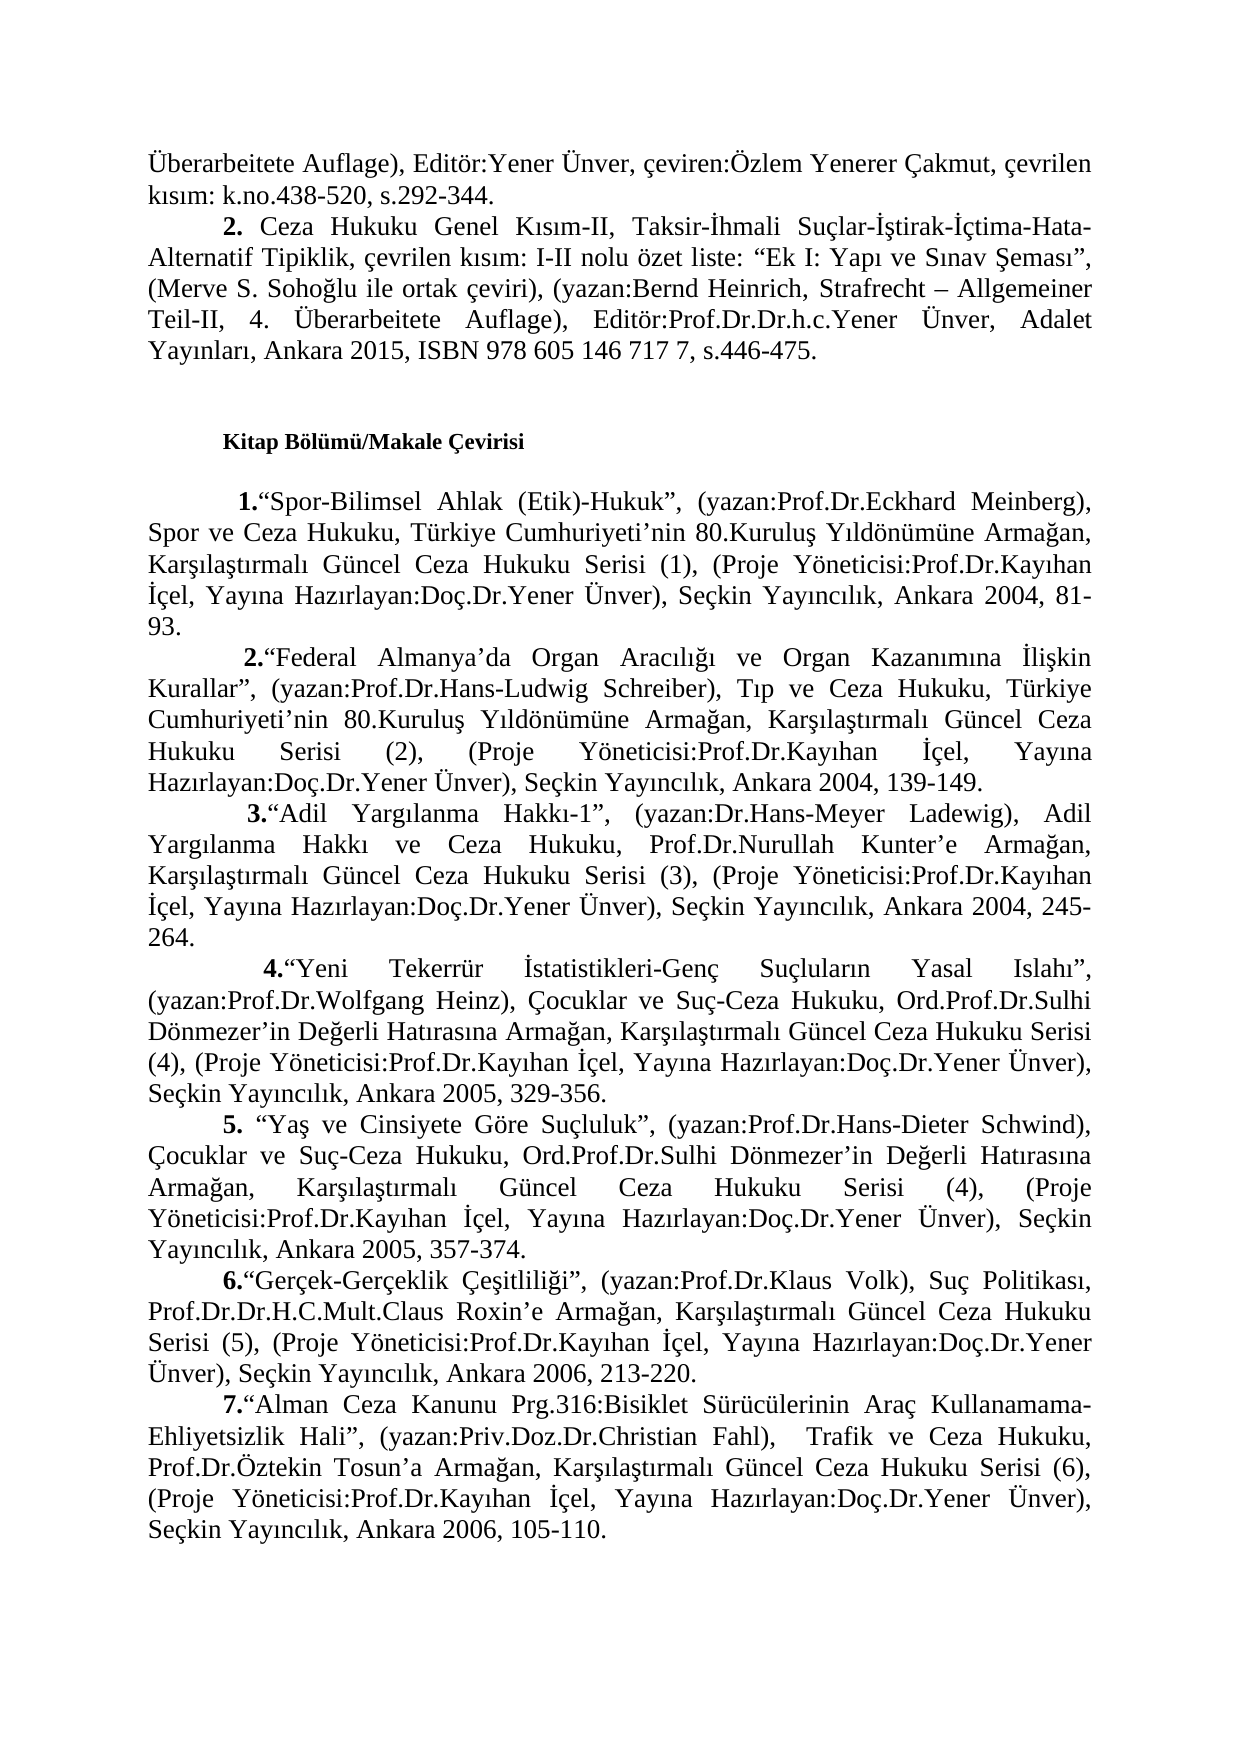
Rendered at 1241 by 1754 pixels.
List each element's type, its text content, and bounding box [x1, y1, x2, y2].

text Kitap Bölümü/Makale Çevirisi [148, 428, 1093, 454]
text 3.“Adil Yargılanma Hakkı-, (yazan:Dr.Hans-Meyer Ladewig), Adil Yargılanma Hakkı ve Ceza Hukuku, Prof.Dr.Nurullah Kunter’e Armağan, Karşılaştırmalı Güncel Ceza Hukuku Serisi (3), (Proje Yöneticisi:Prof.Dr.Kayıhan İçel, Yayına Hazırlayan:Doç.Dr.Yener Ünver), Seçkin Yayıncılık, Ankara 2004, 245-264. [148, 797, 1093, 953]
text 6.“Gerçek-Gerçeklik Çeşitliliği”, (yazan:Prof.Dr.Klaus Volk), Suç Politikası, Prof.Dr.Dr.H.C.Mult.Claus Roxin’e Armağan, Karşılaştırmalı Güncel Ceza Hukuku Serisi (5), (Proje Yöneticisi:Prof.Dr.Kayıhan İçel, Yayına Hazırlayan:Doç.Dr.Yener Ünver), Seçkin Yayıncılık, Ankara 2006, 213-220. [148, 1264, 1093, 1389]
text 1.“Spor-Bilimsel Ahlak (Etik)-Hukuk”, (yazan:Prof.Dr.Eckhard Meinberg), Spor ve Ceza Hukuku, Türkiye Cumhuriyeti’nin 80.Kuruluş Yıldönümüne Armağan, Karşılaştırmalı Güncel Ceza Hukuku Serisi (1), (Proje Yöneticisi:Prof.Dr.Kayıhan İçel, Yayına Hazırlayan:Doç.Dr.Yener Ünver), Seçkin Yayıncılık, Ankara 2004, 81-93. [148, 485, 1093, 641]
text 4.“Yeni Tekerrür İstatistikleri-Genç Suçluların Yasal Islahı”, (yazan:Prof.Dr.Wolfgang Heinz), Çocuklar ve Suç-Ceza Hukuku, Ord.Prof.Dr.Sulhi Dönmezer’in Değerli Hatırasına Armağan, Karşılaştırmalı Güncel Ceza Hukuku Serisi (4), (Proje Yöneticisi:Prof.Dr.Kayıhan İçel, Yayına Hazırlayan:Doç.Dr.Yener Ünver), Seçkin Yayıncılık, Ankara 2005, 329-356. [148, 953, 1093, 1108]
text 5. “Yaş ve Cinsiyete Göre Suçluluk”, (yazan:Prof.Dr.Hans-Dieter Schwind), Çocuklar ve Suç-Ceza Hukuku, Ord.Prof.Dr.Sulhi Dönmezer’in Değerli Hatırasına Armağan, Karşılaştırmalı Güncel Ceza Hukuku Serisi (4), (Proje Yöneticisi:Prof.Dr.Kayıhan İçel, Yayına Hazırlayan:Doç.Dr.Yener Ünver), Seçkin Yayıncılık, Ankara 2005, 357-374. [148, 1108, 1093, 1264]
text 2.“Federal Almanya’da Organ Aracılığı ve Organ Kazanımına İlişkin Kurallar”, (yazan:Prof.Dr.Hans-Ludwig Schreiber), Tıp ve Ceza Hukuku, Türkiye Cumhuriyeti’nin 80.Kuruluş Yıldönümüne Armağan, Karşılaştırmalı Güncel Ceza Hukuku Serisi (2), (Proje Yöneticisi:Prof.Dr.Kayıhan İçel, Yayına Hazırlayan:Doç.Dr.Yener Ünver), Seçkin Yayıncılık, Ankara 2004, 139-149. [148, 641, 1093, 797]
text 2. Ceza Hukuku Genel Kısım-II, Taksir-İhmali Suçlar-İştirak-İçtima-Hata-Alternatif Tipiklik, çevrilen kısım: I-II nolu özet liste: “Ek I: Yapı ve Sınav Şeması”, (Merve S. Sohoğlu ile ortak çeviri), (yazan:Bernd Heinrich, Strafrecht – Allgemeiner Teil-II, 4. Überarbeitete Auflage), Editör:Prof.Dr.Dr.h.c.Yener Ünver, Adalet Yayınları, Ankara 2015, ISBN 978 605 146 717 7, s.446-475. [148, 210, 1093, 366]
text 7.“Alman Ceza Kanunu Prg.316:Bisiklet Sürücülerinin Araç Kullanamama-Ehliyetsizlik Hali”, (yazan:Priv.Doz.Dr.Christian Fahl), Trafik ve Ceza Hukuku, Prof.Dr.Öztekin Tosun’a Armağan, Karşılaştırmalı Güncel Ceza Hukuku Serisi (6), (Proje Yöneticisi:Prof.Dr.Kayıhan İçel, Yayına Hazırlayan:Doç.Dr.Yener Ünver), Seçkin Yayıncılık, Ankara 2006, 105-110. [148, 1389, 1093, 1544]
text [148, 148, 1093, 210]
